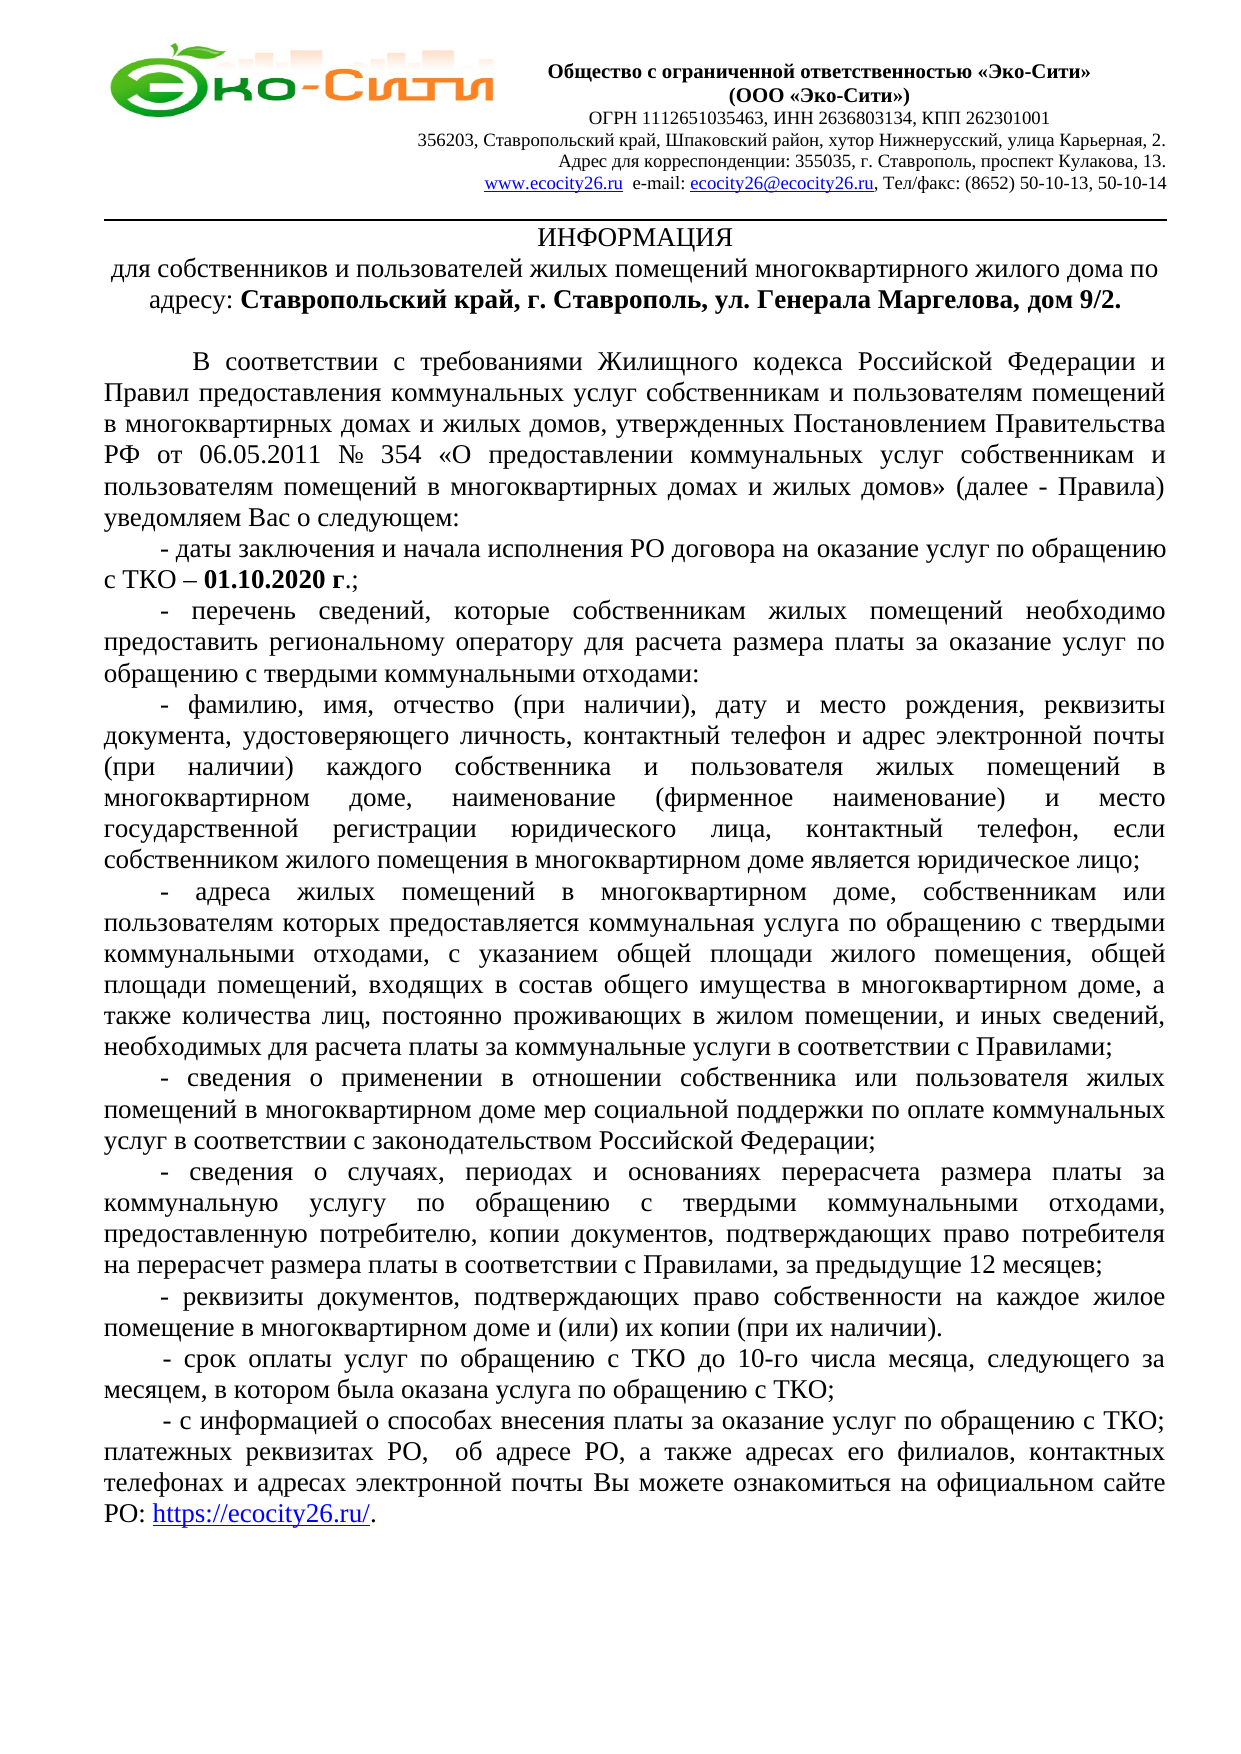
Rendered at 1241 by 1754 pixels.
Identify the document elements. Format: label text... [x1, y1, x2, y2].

text - перечень сведений, которые собственникам жилых помещений необходимо предоставить региональному оператору для расчета размера платы за оказание услуг по обращению с твердыми коммунальными отходами: [103, 594, 1167, 688]
text - сведения о применении в отношении собственника или пользователя жилых помещений в многоквартирном доме мер социальной поддержки по оплате коммунальных услуг в соответствии с законодательством Российской Федерации; [103, 1062, 1167, 1155]
text Общество с ограниченной ответственностью «Эко-Сити» [472, 59, 1167, 83]
text В соответствии с требованиями Жилищного кодекса Российской Федерации и Правил предоставления коммунальных услуг собственникам и пользователям помещений в многоквартирных домах и жилых домов, утвержденных Постановлением Правительства РФ от 06.05.2011 № 354 «О предоставлении коммунальных услуг собственникам и пользователям помещений в многоквартирных домах и жилых домов» (далее - Правила) уведомляем Вас о следующем: [103, 345, 1167, 532]
text Адрес для корреспонденции: 355035, г. Ставрополь, проспект Кулакова, 13. [103, 150, 1167, 172]
picture [0, 0, 624, 275]
text ИНФОРМАЦИЯ [103, 221, 1167, 252]
text www.ecocity26.ru e-mail: ecocity26@ecocity26.ru, Тел/факс: (8652) 50-10-13, 50-10-14 [103, 172, 1167, 193]
text для собственников и пользователей жилых помещений многоквартирного жилого дома по адресу: Ставропольский край, г. Ставрополь, ул. Генерала Маргелова, дом 9/2. [103, 252, 1167, 314]
text - адреса жилых помещений в многоквартирном доме, собственникам или пользователям которых предоставляется коммунальная услуга по обращению с твердыми коммунальными отходами, с указанием общей площади жилого помещения, общей площади помещений, входящих в состав общего имущества в многоквартирном доме, а также количества лиц, постоянно проживающих в жилом помещении, и иных сведений, необходимых для расчета платы за коммунальные услуги в соответствии с Правилами; [103, 875, 1167, 1062]
text ОГРН 1112651035463, ИНН 2636803134, КПП 262301001 [472, 107, 1167, 129]
text - фамилию, имя, отчество (при наличии), дату и место рождения, реквизиты документа, удостоверяющего личность, контактный телефон и адрес электронной почты (при наличии) каждого собственника и пользователя жилых помещений в многоквартирном доме, наименование (фирменное наименование) и место государственной регистрации юридического лица, контактный телефон, если собственником жилого помещения в многоквартирном доме является юридическое лицо; [103, 688, 1167, 875]
text - даты заключения и начала исполнения РО договора на оказание услуг по обращению с ТКО – 01.10.2020 г.; [103, 532, 1167, 594]
text - срок оплаты услуг по обращению с ТКО до 10-го числа месяца, следующего за месяцем, в котором была оказана услуга по обращению с ТКО; [103, 1342, 1167, 1404]
text - с информацией о способах внесения платы за оказание услуг по обращению с ТКО; платежных реквизитах РО, об адресе РО, а также адресах его филиалов, контактных телефонах и адресах электронной почты Вы можете ознакомиться на официальном сайте РО: https://ecocity26.ru/. [103, 1404, 1167, 1529]
text - сведения о случаях, периодах и основаниях перерасчета размера платы за коммунальную услугу по обращению с твердыми коммунальными отходами, предоставленную потребителю, копии документов, подтверждающих право потребителя на перерасчет размера платы в соответствии с Правилами, за предыдущие 12 месяцев; [103, 1155, 1167, 1279]
text 356203, Ставропольский край, Шпаковский район, хутор Нижнерусский, улица Карьерная, 2. [103, 129, 1167, 150]
text (ООО «Эко-Сити») [472, 83, 1167, 107]
text - реквизиты документов, подтверждающих право собственности на каждое жилое помещение в многоквартирном доме и (или) их копии (при их наличии). [103, 1279, 1167, 1342]
